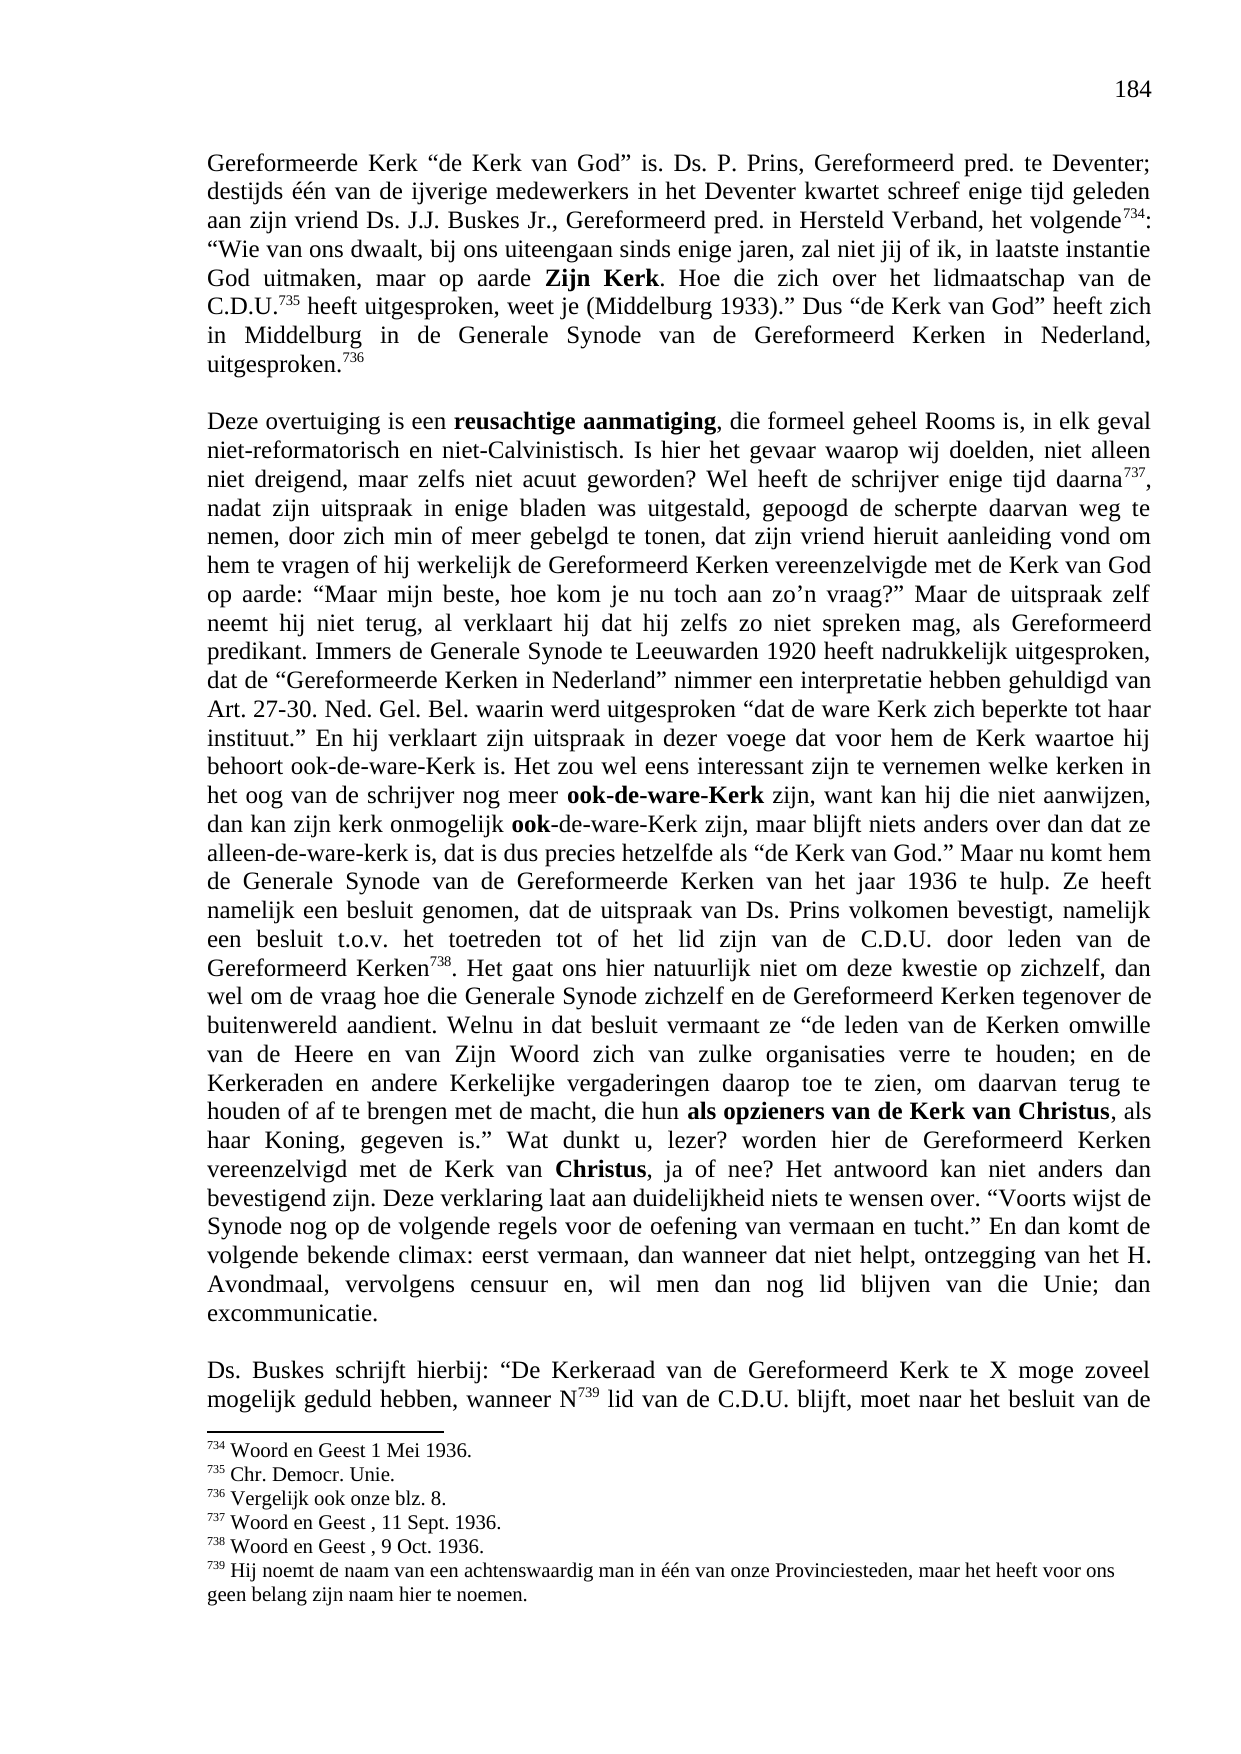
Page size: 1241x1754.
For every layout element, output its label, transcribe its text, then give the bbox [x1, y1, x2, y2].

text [207, 148, 1152, 378]
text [207, 1355, 1152, 1413]
text Deze overtuiging is een reusachtige aanmatiging, die formeel geheel Rooms is, in elk geval niet-reformatorisch en niet-Calvinistisch. Is hier het gevaar waarop wij doelden, niet alleen niet dreigend, maar zelfs niet acuut geworden? Wel heeft de schrijver enige tijd daarna, nadat zijn uitspraak in enige bladen was uitgestald, gepoogd de scherpte daarvan weg te nemen, door zich min of meer gebelgd te tonen, dat zijn vriend hieruit aanleiding vond om hem te vragen of hij werkelijk de Gereformeerd Kerken vereenzelvigde met de Kerk van God op aarde: “Maar mijn beste, hoe kom je nu toch aan zo’n vraag?” Maar de uitspraak zelf neemt hij niet terug, al verklaart hij dat hij zelfs zo niet spreken mag, als Gereformeerd predikant. Immers de Generale Synode te Leeuwarden 1920 heeft nadrukkelijk uitgesproken, dat de “Gereformeerde Kerken in Nederland” nimmer een interpretatie hebben gehuldigd van Art. 27-30. Ned. Gel. Bel. waarin werd uitgesproken “dat de ware Kerk zich beperkte tot haar instituut.” En hij verklaart zijn uitspraak in dezer voege dat voor hem de Kerk waartoe hij behoort ook-de-ware-Kerk is. Het zou wel eens interessant zijn te vernemen welke kerken in het oog van de schrijver nog meer ook-de-ware-Kerk zijn, want kan hij die niet aanwijzen, dan kan zijn kerk onmogelijk ook-de-ware-Kerk zijn, maar blijft niets anders over dan dat ze alleen-de-ware-kerk is, dat is dus precies hetzelfde als “de Kerk van God.” Maar nu komt hem de Generale Synode van de Gereformeerde Kerken van het jaar 1936 te hulp. Ze heeft namelijk een besluit genomen, dat de uitspraak van Ds. Prins volkomen bevestigt, namelijk een besluit t.o.v. het toetreden tot of het lid zijn van de C.D.U. door leden van de Gereformeerd Kerken. Het gaat ons hier natuurlijk niet om deze kwestie op zichzelf, dan wel om de vraag hoe die Generale Synode zichzelf en de Gereformeerd Kerken tegenover de buitenwereld aandient. Welnu in dat besluit vermaant ze “de leden van de Kerken omwille van de Heere en van Zijn Woord zich van zulke organisaties verre te houden; en de Kerkeraden en andere Kerkelijke vergaderingen daarop toe te zien, om daarvan terug te houden of af te brengen met de macht, die hun als opzieners van de Kerk van Christus, als haar Koning, gegeven is.” Wat dunkt u, lezer? worden hier de Gereformeerd Kerken vereenzelvigd met de Kerk van Christus, ja of nee? Het antwoord kan niet anders dan bevestigend zijn. Deze verklaring laat aan duidelijkheid niets te wensen over. “Voorts wijst de Synode nog op de volgende regels voor de oefening van vermaan en tucht.” En dan komt de volgende bekende climax: eerst vermaan, dan wanneer dat niet helpt, ontzegging van het H. Avondmaal, vervolgens censuur en, wil men dan nog lid blijven van die Unie; dan excommunicatie. [207, 406, 1152, 1326]
